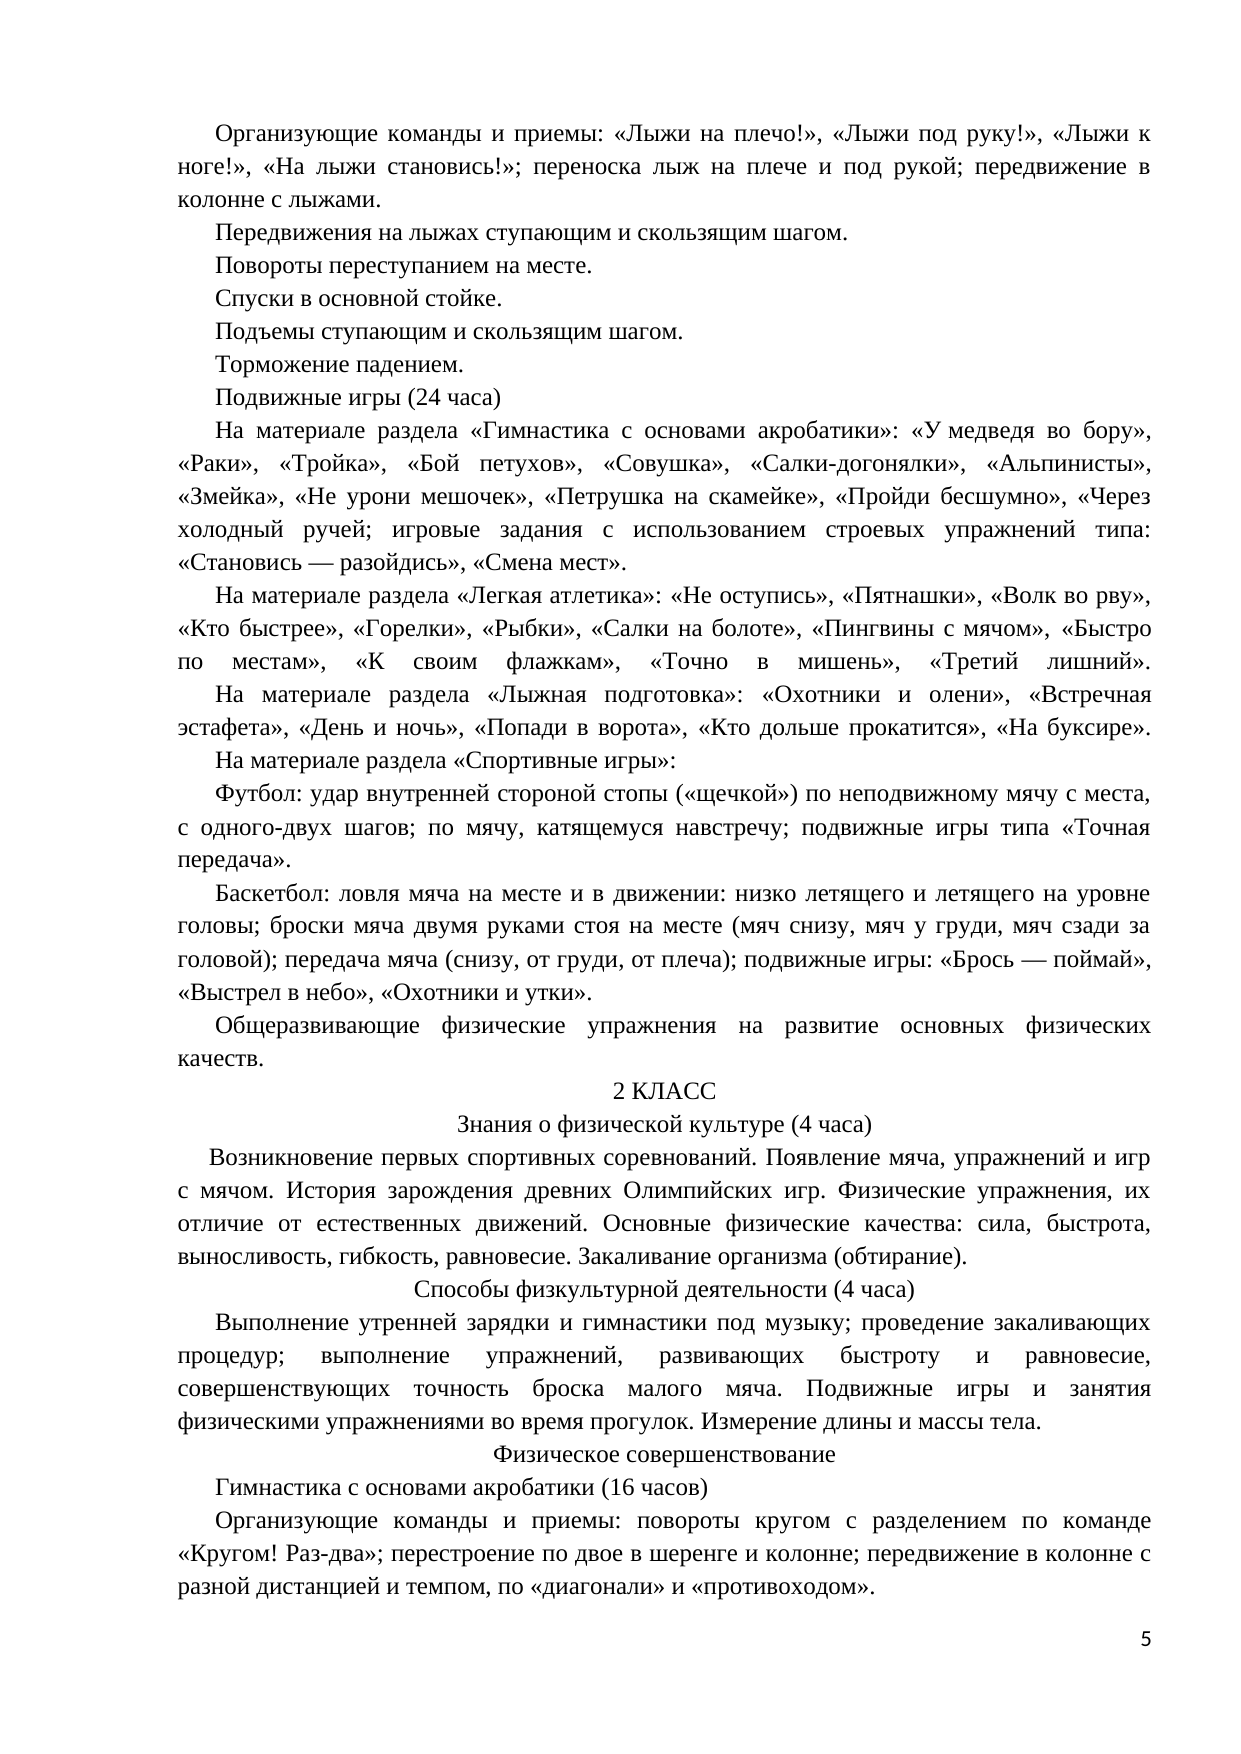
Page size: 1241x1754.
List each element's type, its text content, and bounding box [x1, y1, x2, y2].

text Гимнастика с основами акробатики (16 часов) [177, 1472, 1152, 1501]
text Подъемы ступающим и скользящим шагом. [177, 316, 1152, 345]
text Знания о физической культуре (4 часа) [177, 1109, 1152, 1137]
text На материале раздела «Легкая атлетика»: «Не оступись», «Пятнашки», «Волк во рву», «Кто быстрее», «Горелки», «Рыбки», «Салки на болоте», «Пингвины с мячом», «Быстро по местам», «К своим флажкам», «Точно в мишень», «Третий лишний». На материале раздела «Лыжная подготовка»: «Охотники и олени», «Встречная эстафета», «День и ночь», «Попади в ворота», «Кто дольше прокатится», «На буксире». На материале раздела «Спортивные игры»: [177, 580, 1152, 774]
text Передвижения на лыжах ступающим и скользящим шагом. [177, 217, 1152, 246]
text Возникновение первых спортивных соревнований. Появление мяча, упражнений и игр с мячом. История зарождения древних Олимпийских игр. Физические упражнения, их отличие от естественных движений. Основные физические качества: сила, быстрота, выносливость, гибкость, равновесие. Закаливание организма (обтирание). [177, 1142, 1152, 1270]
text Способы физкультурной деятельности (4 часа) [177, 1274, 1152, 1303]
text Торможение падением. [177, 349, 1152, 378]
text Организующие команды и приемы: «Лыжи на плечо!», «Лыжи под руку!», «Лыжи к ноге!», «На лыжи становись!»; переноска лыж на плече и под рукой; передвижение в колонне с лыжами. [177, 118, 1152, 213]
text Футбол: удар внутренней стороной стопы («щечкой») по неподвижному мячу с места, с одного-двух шагов; по мячу, катящемуся навстречу; подвижные игры типа «Точная передача». Баскетбол: ловля мяча на месте и в движении: низко летящего и летящего на уровне головы; броски мяча двумя руками стоя на месте (мяч снизу, мяч у груди, мяч сзади за головой); передача мяча (снизу, от груди, от плеча); подвижные игры: «Брось — поймай», «Выстрел в небо», «Охотники и утки». [177, 778, 1152, 1005]
text На материале раздела «Гимнастика с основами акробатики»: «У медведя во бору», «Раки», «Тройка», «Бой петухов», «Совушка», «Салки-догонялки», «Альпинисты», «Змейка», «Не урони мешочек», «Петрушка на скамейке», «Пройди бесшумно», «Через холодный ручей; игровые задания с использованием строевых упражнений типа: «Становись — разойдись», «Смена мест». [177, 415, 1152, 576]
text Спуски в основной стойке. [177, 283, 1152, 312]
text 2 КЛАСС [177, 1076, 1152, 1104]
text Общеразвивающие физические упражнения на развитие основных физических качеств. [177, 1010, 1152, 1071]
text Подвижные игры (24 часа) [177, 382, 1152, 411]
text Физическое совершенствование [177, 1439, 1152, 1468]
text Повороты переступанием на месте. [177, 250, 1152, 279]
text Организующие команды и приемы: повороты кругом с разделением по команде «Кругом! Раз-два»; перестроение по двое в шеренге и колонне; передвижение в колонне с разной дистанцией и темпом, по «диагонали» и «противоходом». [177, 1505, 1152, 1600]
text Выполнение утренней зарядки и гимнастики под музыку; проведение закаливающих процедур; выполнение упражнений, развивающих быстроту и равновесие, совершенствующих точность броска малого мяча. Подвижные игры и занятия физическими упражнениями во время прогулок. Измерение длины и массы тела. [177, 1307, 1152, 1435]
